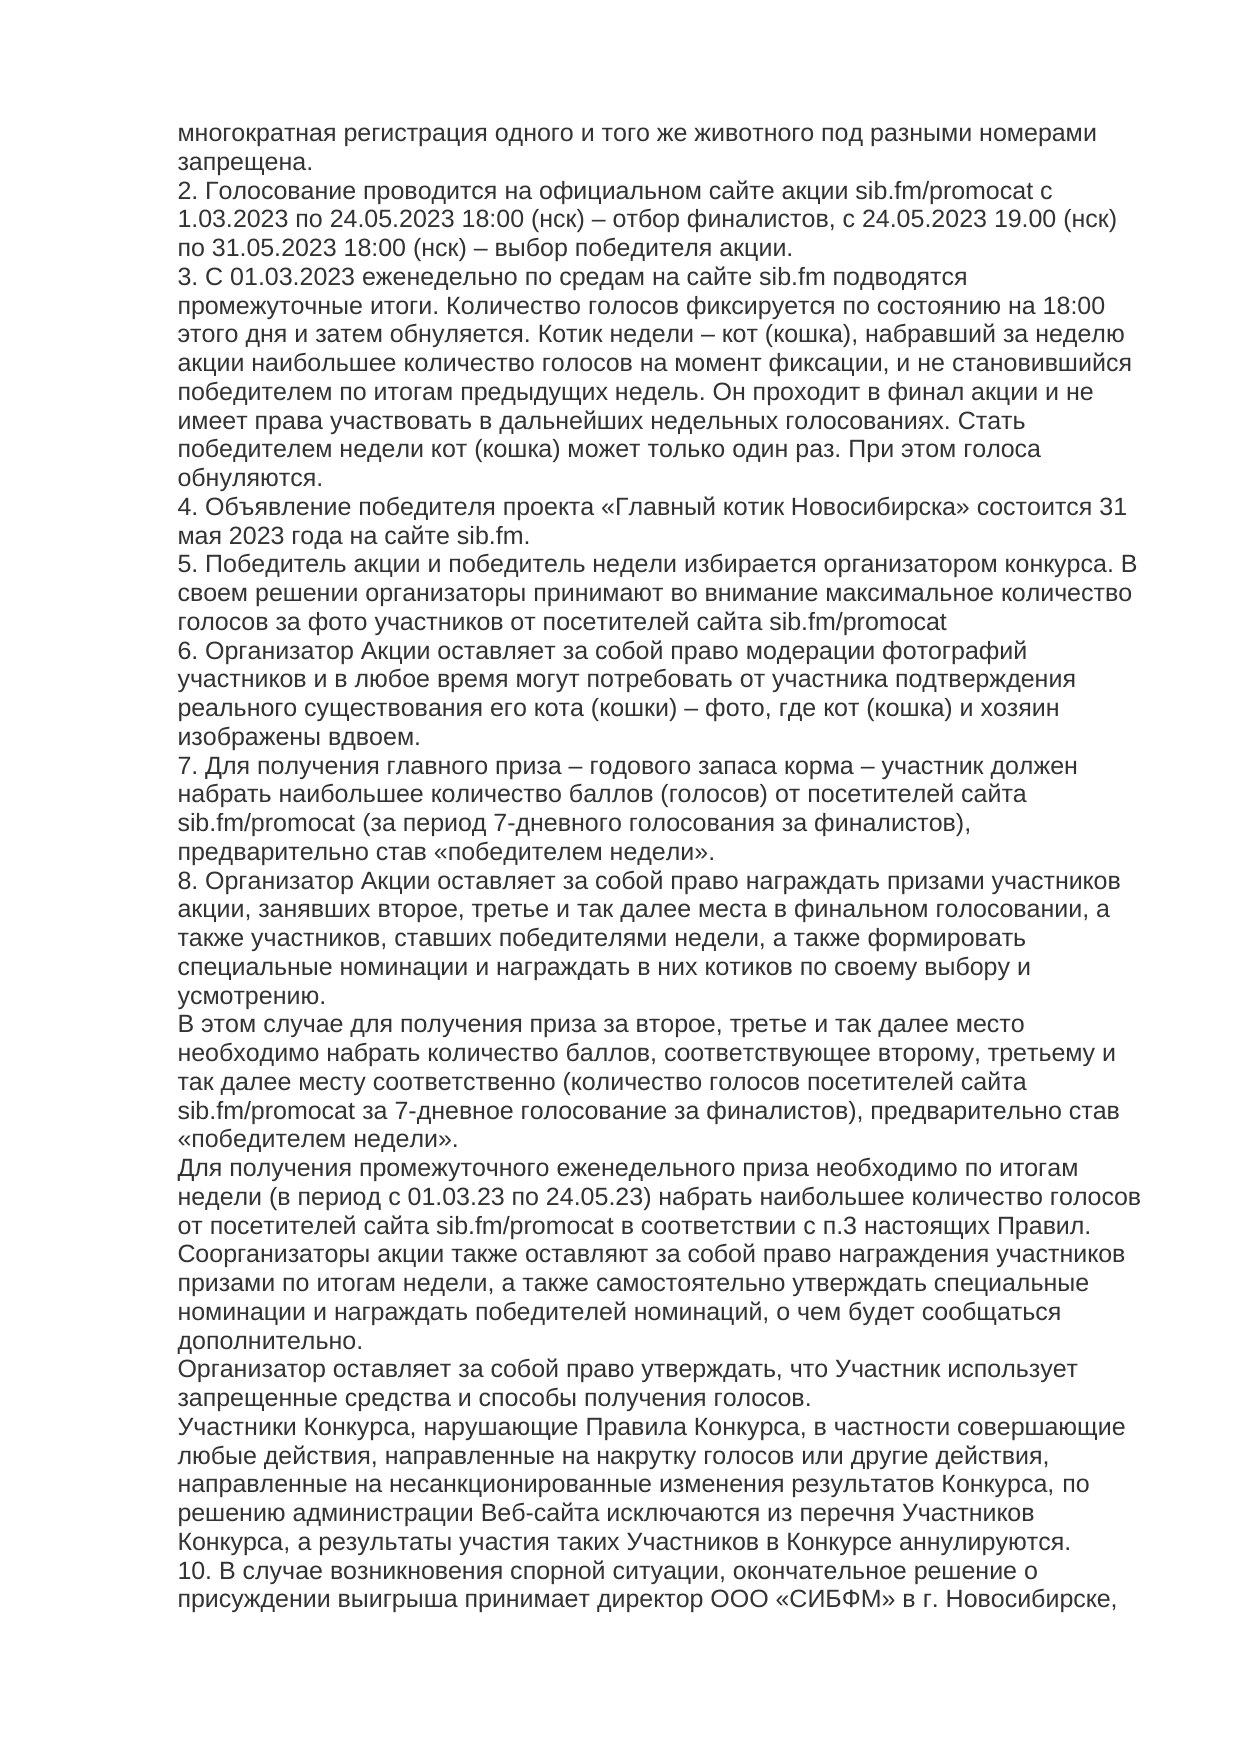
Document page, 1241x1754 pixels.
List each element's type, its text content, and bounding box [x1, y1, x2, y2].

text 7. Для получения главного приза – годового запаса корма – участник должен набрать наибольшее количество баллов (голосов) от посетителей сайта sib.fm/promocat (за период 7-дневного голосования за финалистов), предварительно став «победителем недели». 8. Организатор Акции оставляет за собой право награждать призами участников акции, занявших второе, третье и так далее места в финальном голосовании, а также участников, ставших победителями недели, а также формировать специальные номинации и награждать в них котиков по своему выбору и усмотрению. [177, 751, 1152, 1009]
text Организатор оставляет за собой право утверждать, что Участник использует запрещенные средства и способы получения голосов. [177, 1354, 1152, 1412]
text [177, 1556, 1152, 1613]
text Соорганизаторы акции также оставляют за собой право награждения участников призами по итогам недели, а также самостоятельно утверждать специальные номинации и награждать победителей номинаций, о чем будет сообщаться дополнительно. [177, 1239, 1152, 1354]
text Участники Конкурса, нарушающие Правила Конкурса, в частности совершающие любые действия, направленные на накрутку голосов или другие действия, направленные на несанкционированные изменения результатов Конкурса, по решению администрации Веб-сайта исключаются из перечня Участников Конкурса, а результаты участия таких Участников в Конкурсе аннулируются. [177, 1412, 1152, 1556]
text В этом случае для получения приза за второе, третье и так далее место необходимо набрать количество баллов, соответствующее второму, третьему и так далее месту соответственно (количество голосов посетителей сайта sib.fm/promocat за 7-дневное голосование за финалистов), предварительно став «победителем недели». Для получения промежуточного еженедельного приза необходимо по итогам недели (в период с 01.03.23 по 24.05.23) набрать наибольшее количество голосов от посетителей сайта sib.fm/promocat в соответствии с п.3 настоящих Правил. [177, 1009, 1152, 1239]
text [177, 118, 1152, 751]
